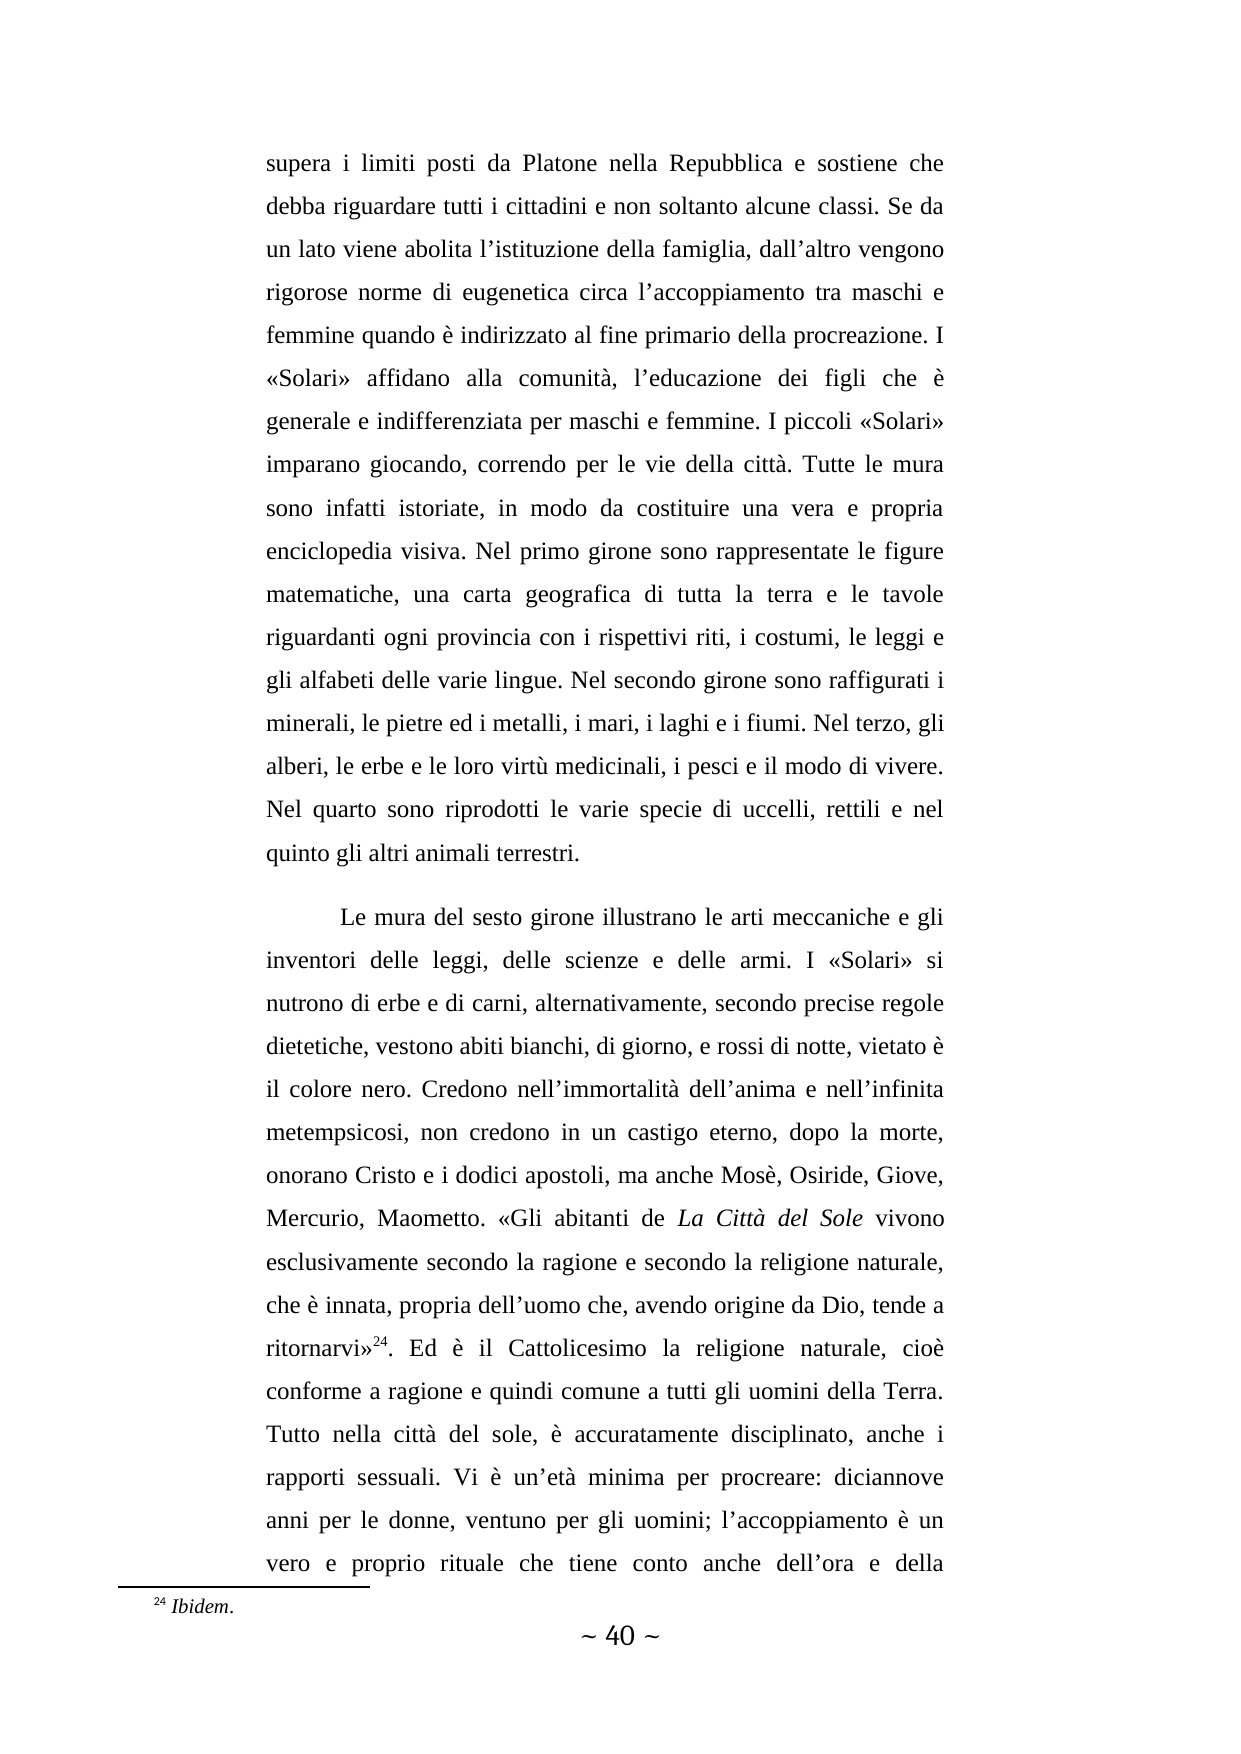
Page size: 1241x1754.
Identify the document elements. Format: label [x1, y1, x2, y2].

text [266, 148, 945, 866]
text [266, 902, 945, 1577]
